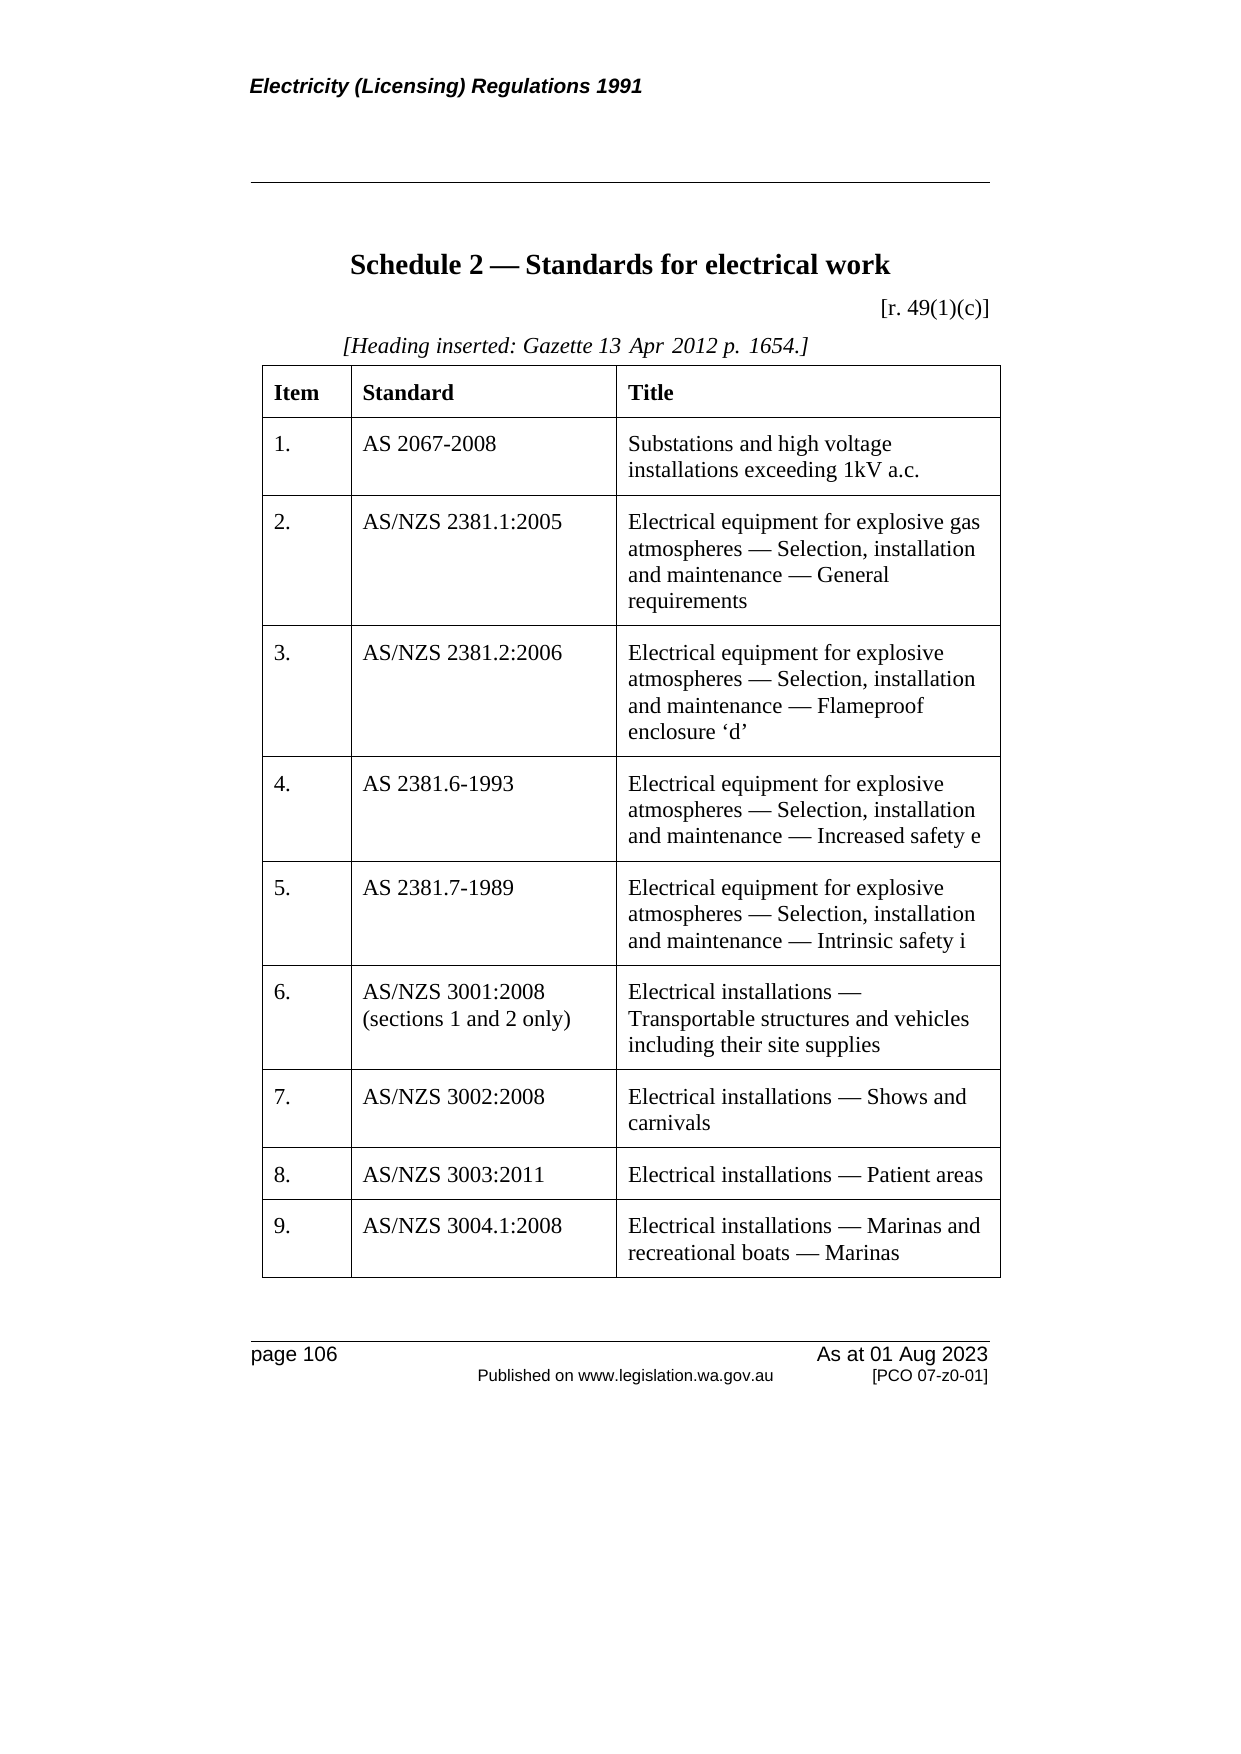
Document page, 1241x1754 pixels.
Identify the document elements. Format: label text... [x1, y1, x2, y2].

table_header Title [617, 366, 1000, 417]
table_header Item [263, 366, 351, 417]
table_cell 9. [263, 1200, 351, 1277]
table_cell AS 2381.6-1993 [352, 757, 616, 861]
table_cell Electrical installations — Patient areas [617, 1148, 1000, 1199]
table_cell 7. [263, 1070, 351, 1147]
table_cell 2. [263, 496, 351, 625]
table_cell Electrical installations — Marinas and recreational boats — Marinas [617, 1200, 1000, 1277]
table_cell AS/NZS 2381.1:2005 [352, 496, 616, 625]
table_cell 5. [263, 862, 351, 965]
text [r. 49(1)(c)] [251, 293, 990, 320]
table_cell Electrical equipment for explosive gas atmospheres — Selection, installation and maintenance — General requirements [617, 496, 1000, 625]
table_cell AS 2067-2008 [352, 418, 616, 495]
table_cell 4. [263, 757, 351, 861]
table_cell Electrical installations — Transportable structures and vehicles including their site supplies [617, 966, 1000, 1069]
table_cell Substations and high voltage installations exceeding 1kV a.c. [617, 418, 1000, 495]
table_cell AS/NZS 3001:2008 (sections 1 and 2 only) [352, 966, 616, 1069]
table_cell Electrical installations — Shows and carnivals [617, 1070, 1000, 1147]
table_cell 1. [263, 418, 351, 495]
subtitle Schedule 2 — Standards for electrical work [251, 247, 990, 281]
table_cell AS/NZS 3002:2008 [352, 1070, 616, 1147]
table_cell AS/NZS 3004.1:2008 [352, 1200, 616, 1277]
table_cell Electrical equipment for explosive atmospheres — Selection, installation and maintenance — Increased safety e [617, 757, 1000, 861]
table_cell Electrical equipment for explosive atmospheres — Selection, installation and maintenance — Flameproof enclosure ‘d’ [617, 626, 1000, 756]
subtitle [Heading inserted: Gazette 13 Apr 2012 p. 1654.] [251, 332, 990, 359]
table_cell 3. [263, 626, 351, 756]
table_cell 8. [263, 1148, 351, 1199]
table_cell AS 2381.7-1989 [352, 862, 616, 965]
table_cell 6. [263, 966, 351, 1069]
table_header Standard [352, 366, 616, 417]
table_cell Electrical equipment for explosive atmospheres — Selection, installation and maintenance — Intrinsic safety i [617, 862, 1000, 965]
table_cell AS/NZS 3003:2011 [352, 1148, 616, 1199]
table_cell AS/NZS 2381.2:2006 [352, 626, 616, 756]
